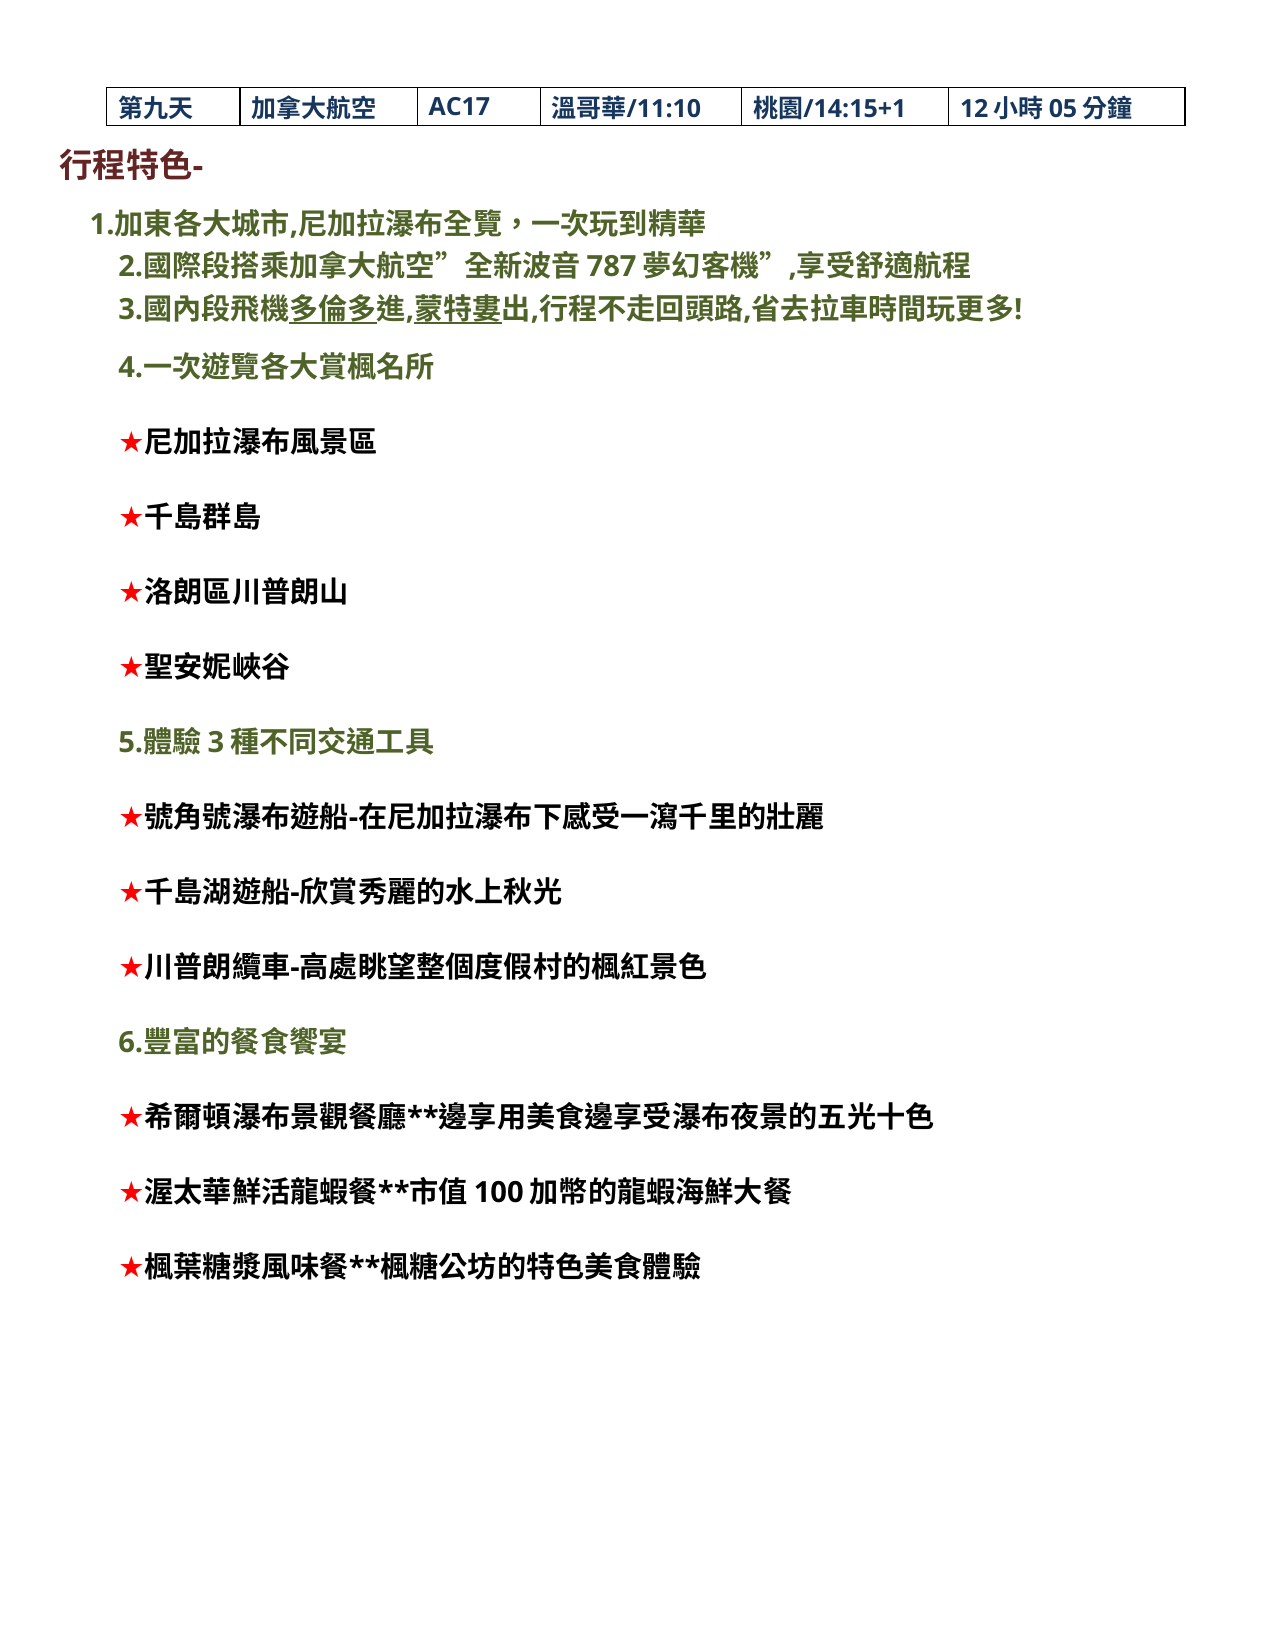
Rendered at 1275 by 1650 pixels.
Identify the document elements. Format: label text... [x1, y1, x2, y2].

text 2.國際段搭乘加拿大航空”全新波音787夢幻客機”,享受舒適航程 [118, 243, 1157, 285]
table_cell 加拿大航空 [241, 88, 417, 124]
table_cell 溫哥華/11:10 [541, 88, 741, 124]
table_cell AC17 [418, 88, 540, 124]
text ★洛朗區川普朗山 [118, 553, 1157, 628]
text ★希爾頓瀑布景觀餐廳**邊享用美食邊享受瀑布夜景的五光十色 [118, 1078, 1157, 1153]
text 1.加東各大城市,尼加拉瀑布全覽，一次玩到精華 [59, 201, 1157, 243]
text 3.國內段飛機多倫多進,蒙特婁出,行程不走回頭路,省去拉車時間玩更多! [118, 285, 1157, 328]
table_cell 桃園/14:15+1 [742, 88, 948, 124]
text ★千島湖遊船-欣賞秀麗的水上秋光 [118, 853, 1157, 928]
text 6.豐富的餐食饗宴 [118, 1003, 1157, 1078]
text ★川普朗纜車-高處眺望整個度假村的楓紅景色 [118, 928, 1157, 1003]
table_cell 第九天 [107, 88, 239, 124]
table_cell 12小時05分鐘 [949, 88, 1184, 124]
text ★號角號瀑布遊船-在尼加拉瀑布下感受一瀉千里的壯麗 [118, 778, 1157, 853]
text 行程特色- [59, 126, 1157, 201]
text ★聖安妮峽谷 [118, 628, 1157, 703]
text ★千島群島 [118, 478, 1157, 553]
text ★楓葉糖漿風味餐**楓糖公坊的特色美食體驗 [118, 1228, 1157, 1303]
text ★尼加拉瀑布風景區 [118, 403, 1157, 478]
text ★渥太華鮮活龍蝦餐**市值100加幣的龍蝦海鮮大餐 [118, 1153, 1157, 1228]
text 4.一次遊覽各大賞楓名所 [118, 328, 1157, 403]
text 5.體驗3種不同交通工具 [118, 703, 1157, 778]
